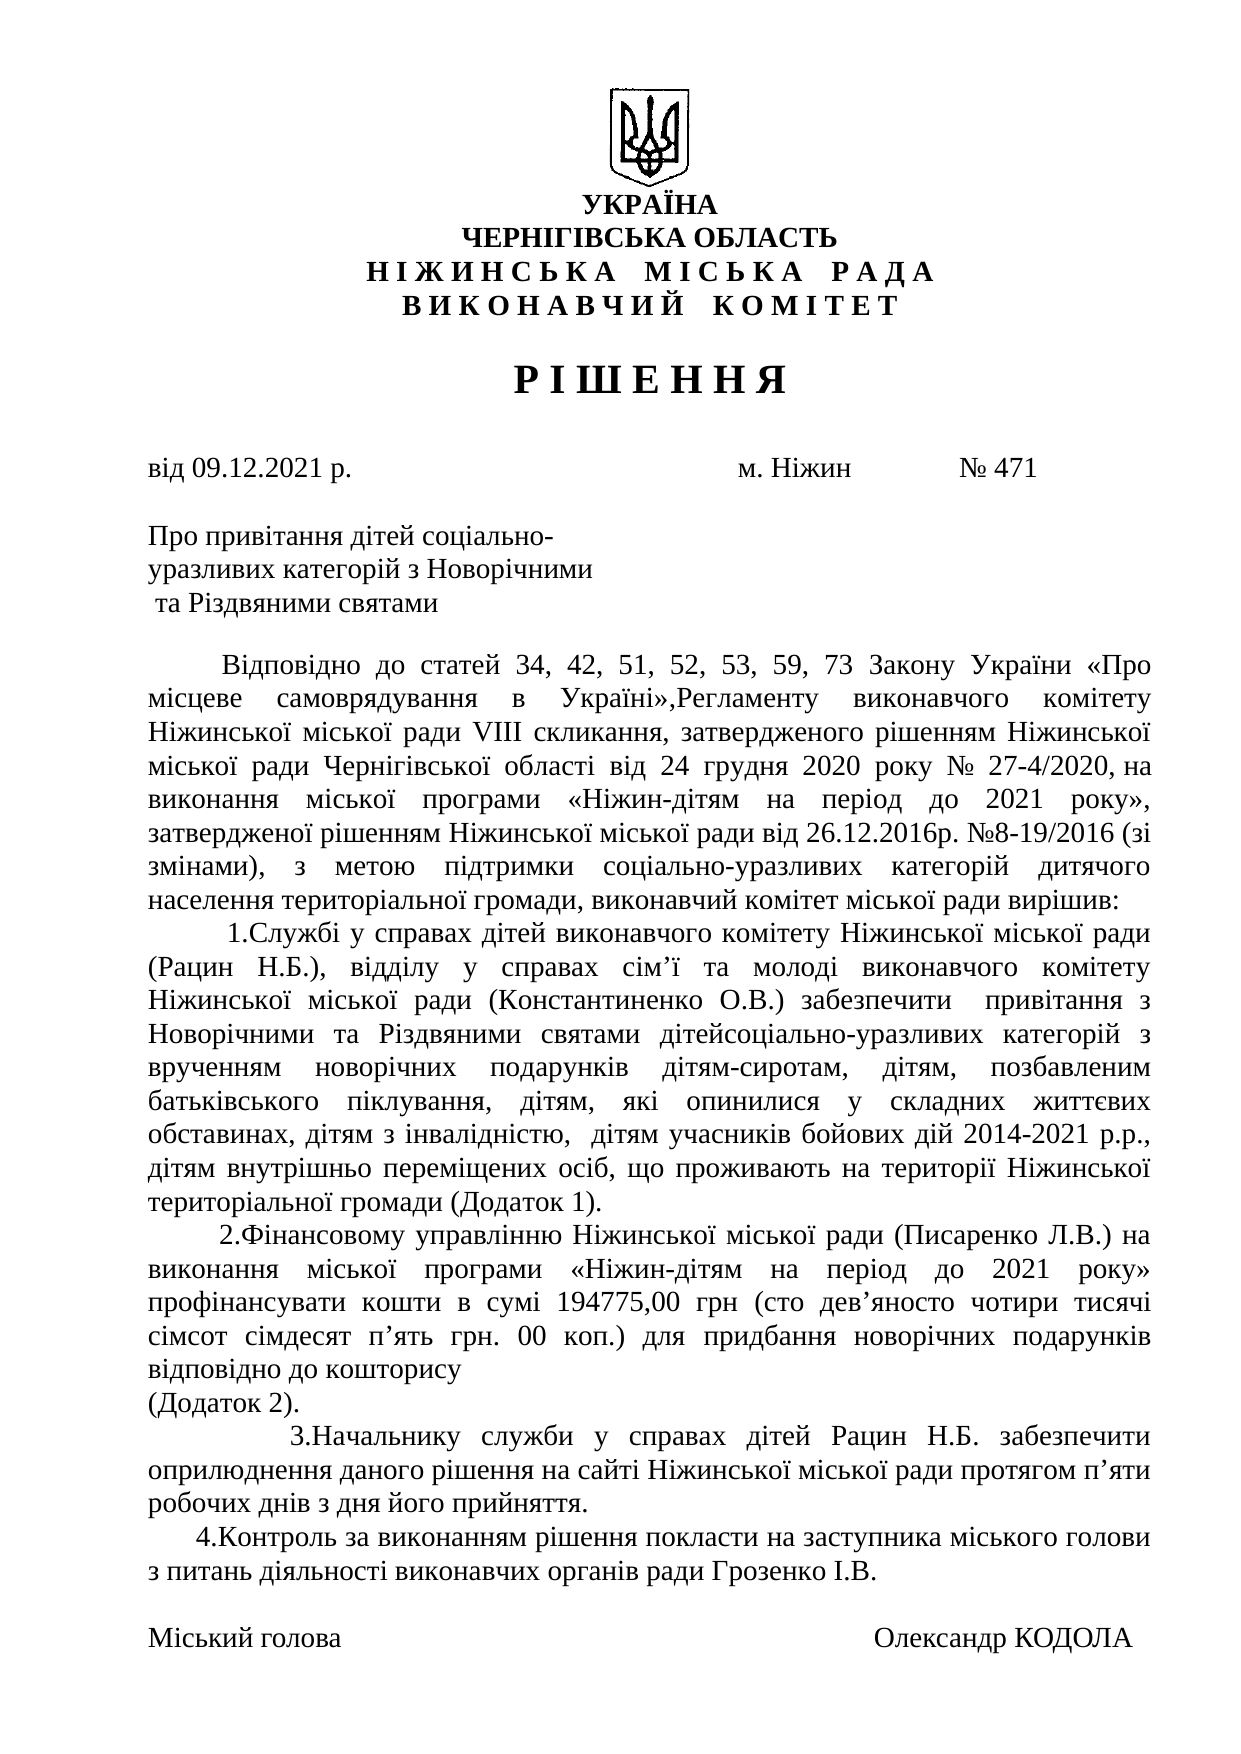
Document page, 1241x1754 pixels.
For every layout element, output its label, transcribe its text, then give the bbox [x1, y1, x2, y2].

text Міський голова Олександр КОДОЛА [148, 1620, 1152, 1653]
text (Додаток 2). [148, 1385, 1152, 1418]
text уразливих категорій з Новорічними [148, 551, 1152, 585]
text Відповідно до статей 34, 42, 51, 52, 53, 59, 73 Закону України «Про місцеве самоврядування в Україні»,Регламенту виконавчого комітету Ніжинської міської ради VIII скликання, затвердженого рішенням Ніжинської міської ради Чернігівської області від 24 грудня 2020 року № 27-4/2020, на виконання міської програми «Ніжин-дітям на період до 2021 року», затвердженої рішенням Ніжинської міської ради від 26.12.2016р. №8-19/2016 (зі змінами), з метою підтримки соціально-уразливих категорій дитячого населення територіальної громади, виконавчий комітет міської ради вирішив: [148, 647, 1152, 915]
picture [609, 88, 690, 187]
text 4.Контроль за виконанням рішення покласти на заступника міського голови з питань діяльності виконавчих органів ради Грозенко І.В. [148, 1519, 1152, 1586]
text та Різдвяними святами [148, 585, 1152, 618]
text 3.Начальнику служби у справах дітей Рацин Н.Б. забезпечити оприлюднення даного рішення на сайті Ніжинської міської ради протягом п’яти робочих днів з дня його прийняття. [148, 1418, 1152, 1519]
text Р І Ш Е Н Н Я [148, 355, 1152, 403]
text ЧЕРНІГІВСЬКА ОБЛАСТЬ [148, 221, 1152, 254]
text Про привітання дітей соціально- [148, 518, 1152, 551]
text 2.Фінансовому управлінню Ніжинської міської ради (Писаренко Л.В.) на виконання міської програми «Ніжин-дітям на період до 2021 року» профінансувати кошти в сумі 194775,00 грн (сто дев’яносто чотири тисячі сімсот сімдесят п’ять грн. 00 коп.) для придбання новорічних подарунків відповідно до кошторису [148, 1217, 1152, 1385]
subtitle В И К О Н А В Ч И Й К О М І Т Е Т [148, 288, 1152, 321]
text від 09.12.2021 р. м. Ніжин № 471 [148, 451, 1152, 484]
text УКРАЇНА [148, 187, 1152, 221]
text 1.Службі у справах дітей виконавчого комітету Ніжинської міської ради (Рацин Н.Б.), відділу у справах сім’ї та молоді виконавчого комітету Ніжинської міської ради (Константиненко О.В.) забезпечити привітання з Новорічними та Різдвяними святами дітейсоціально-уразливих категорій з врученням новорічних подарунків дітям-сиротам, дітям, позбавленим батьківського піклування, дітям, які опинилися у складних життєвих обставинах, дітям з інвалідністю, дітям учасників бойових дій 2014-2021 р.р., дітям внутрішньо переміщених осіб, що проживають на території Ніжинської територіальної громади (Додаток 1). [148, 915, 1152, 1217]
subtitle Н І Ж И Н С Ь К А М І С Ь К А Р А Д А [148, 254, 1152, 288]
